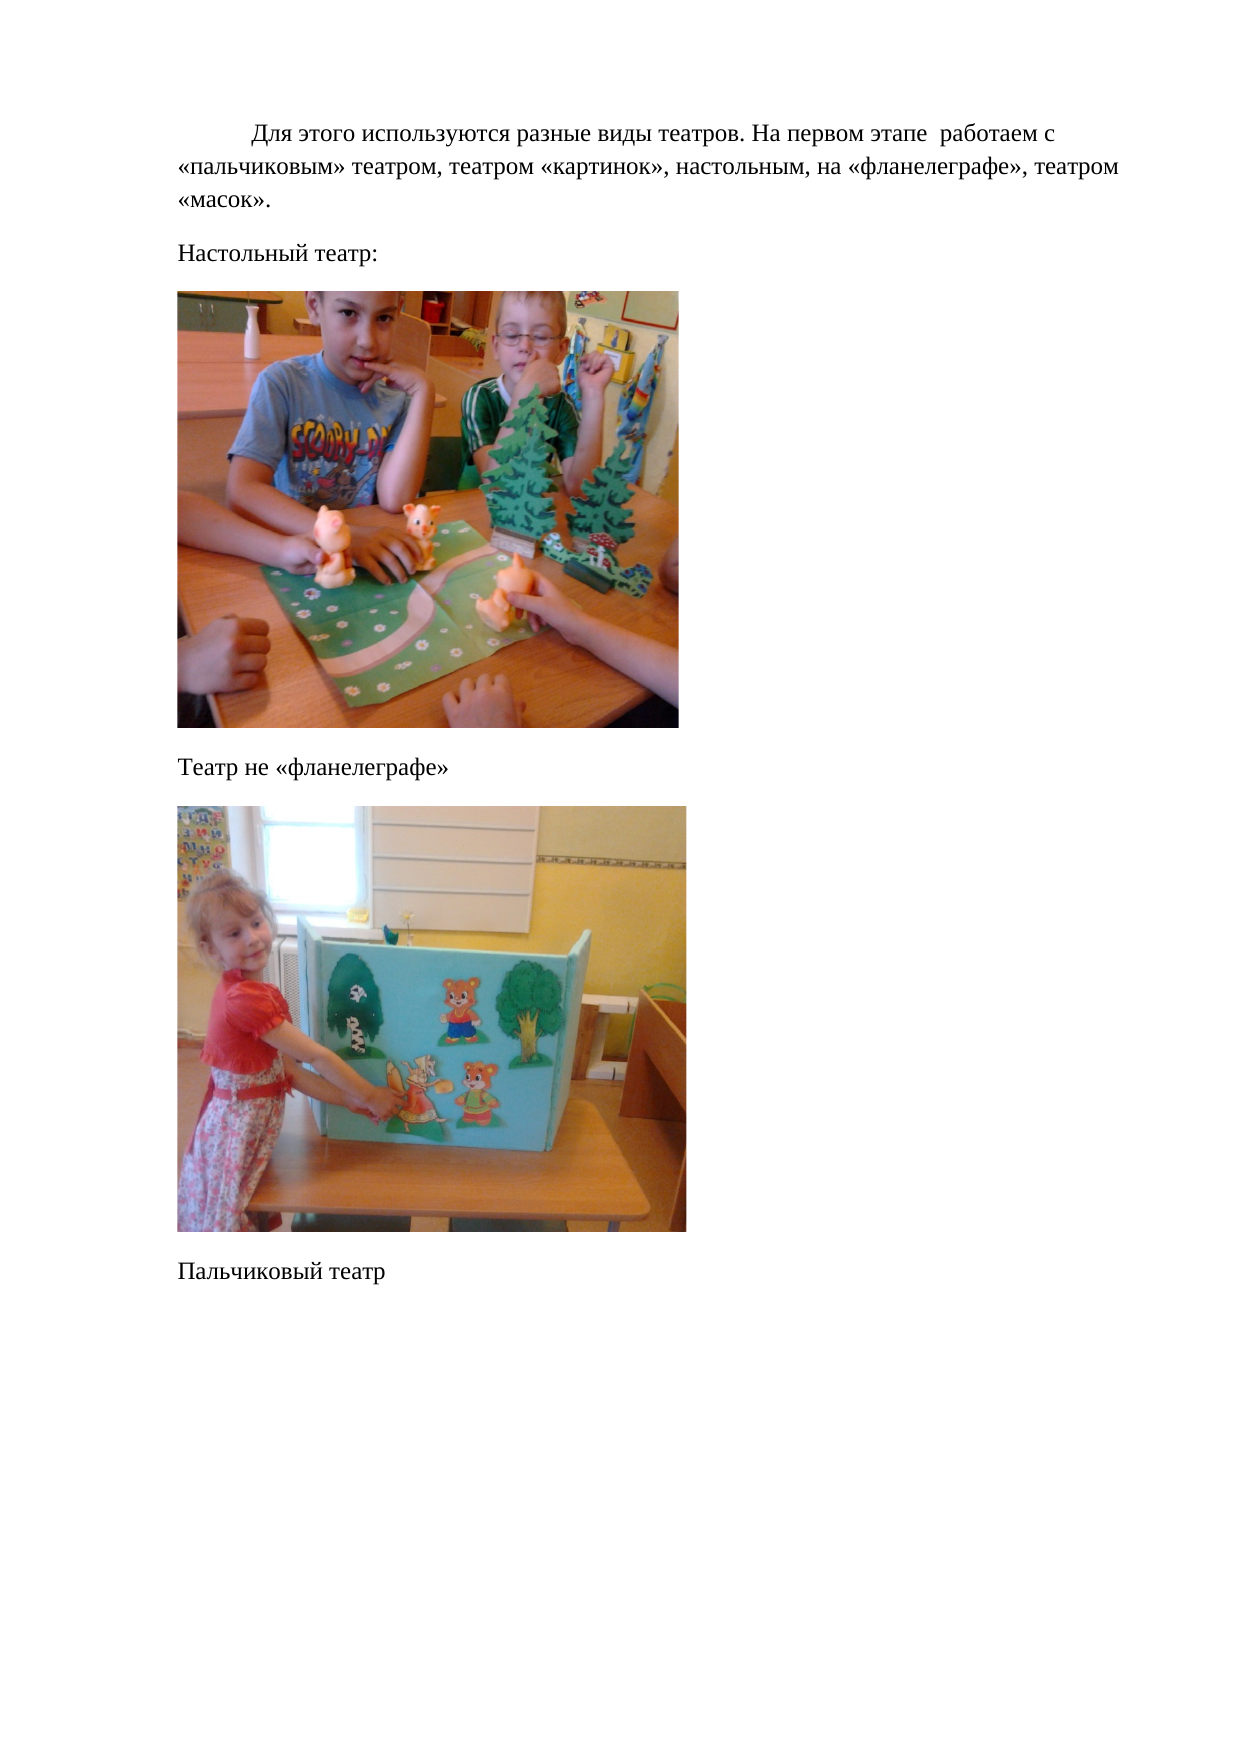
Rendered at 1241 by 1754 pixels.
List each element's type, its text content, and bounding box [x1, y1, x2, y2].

picture [177, 291, 679, 728]
text Для этого используются разные виды театров. На первом этапе работаем с «пальчиковым» театром, театром «картинок», настольным, на «фланелеграфе», театром «масок». [177, 118, 1152, 213]
text Театр не «фланелеграфе» [177, 752, 1152, 781]
picture [177, 806, 687, 1232]
text Пальчиковый театр [177, 1256, 1152, 1285]
text Настольный театр: [177, 238, 1152, 267]
